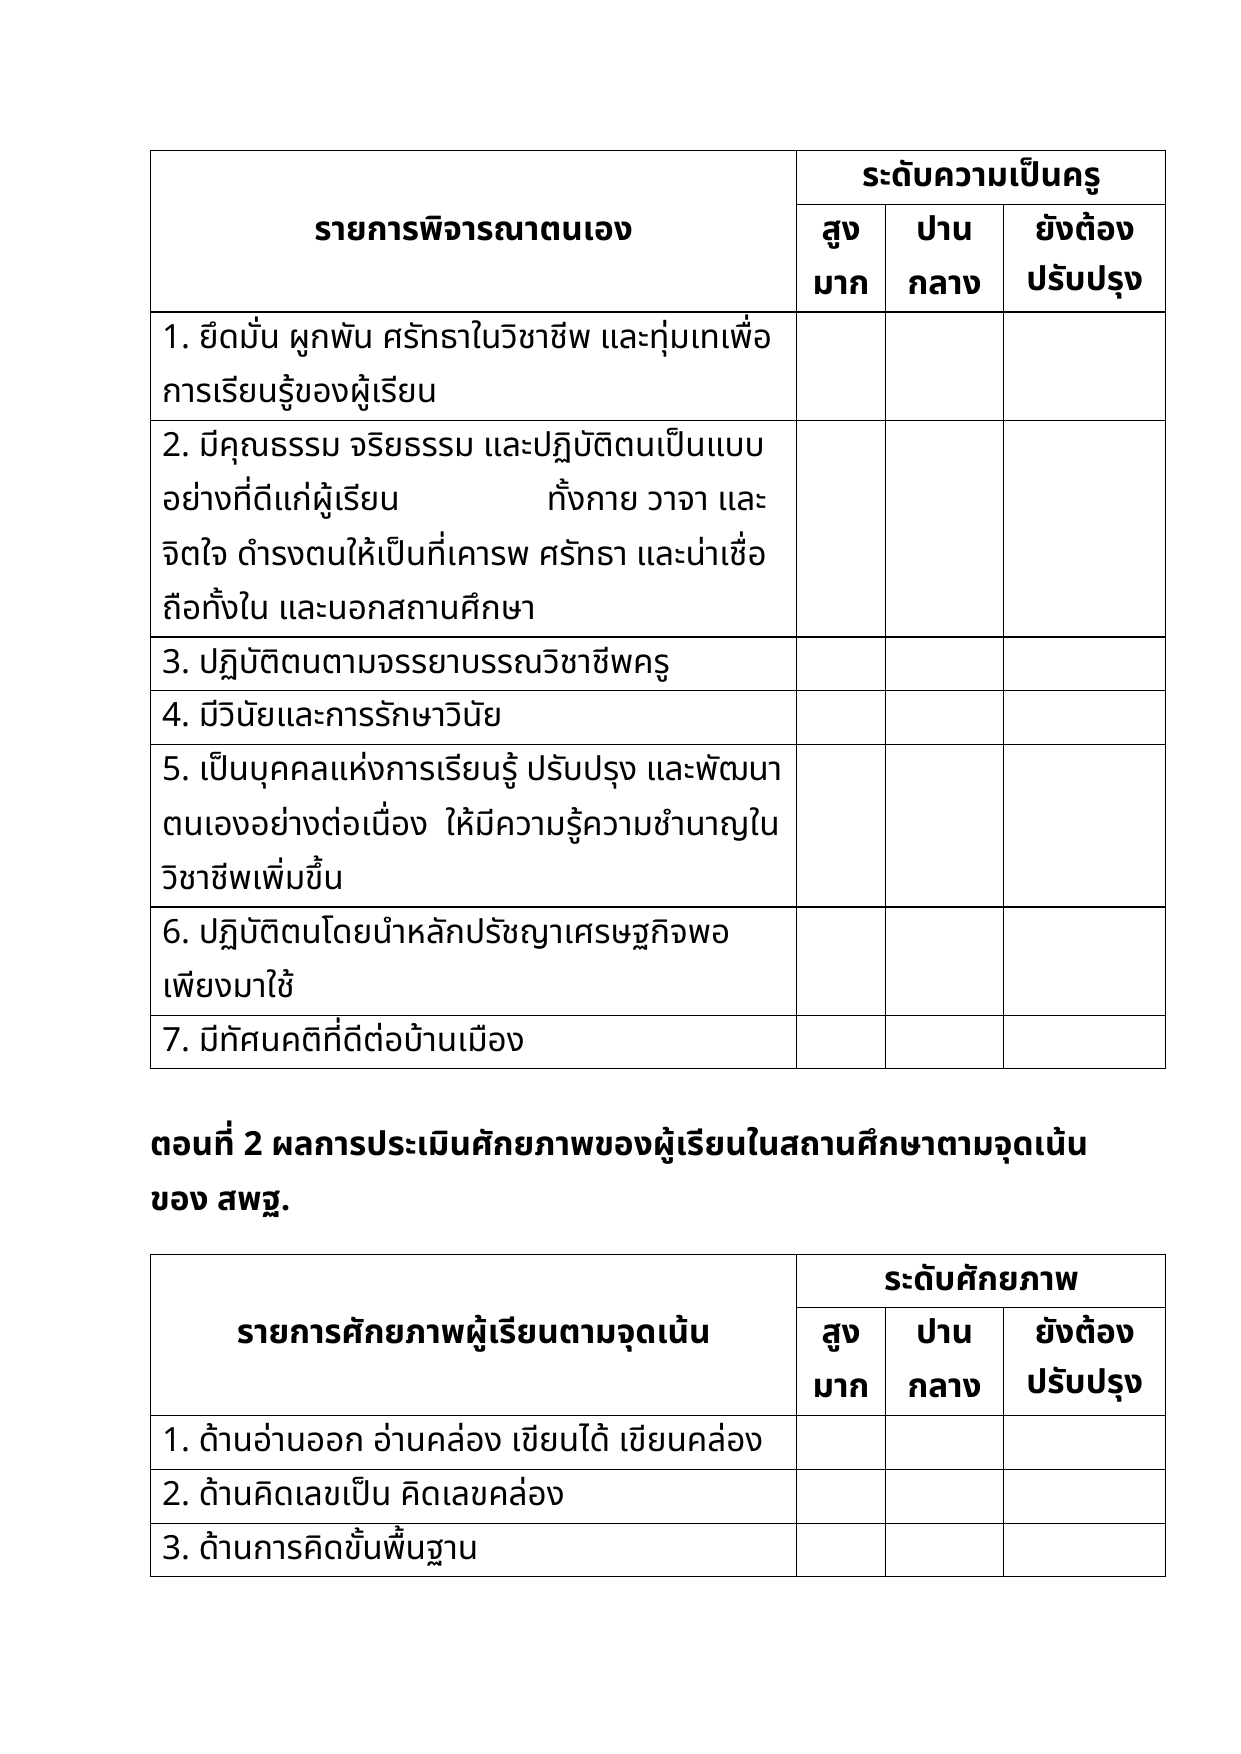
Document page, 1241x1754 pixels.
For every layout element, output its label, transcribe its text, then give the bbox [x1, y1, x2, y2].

table_cell ยังต้องปรับปรุง [1004, 205, 1165, 311]
table_cell [797, 908, 885, 1014]
table_cell 1. ยึดมั่น ผูกพัน ศรัทธาในวิชาชีพ และทุ่มเทเพื่อการเรียนรู้ของผู้เรียน [151, 313, 796, 419]
table_cell [1004, 638, 1165, 690]
table_cell สูงมาก [797, 205, 885, 311]
table_cell ยังต้องปรับปรุง [1004, 1308, 1165, 1415]
table_cell [797, 313, 885, 419]
table_cell [1004, 908, 1165, 1014]
table_cell ปานกลาง [886, 1308, 1003, 1415]
table_cell [886, 1470, 1003, 1522]
table_cell [797, 691, 885, 744]
table_cell 3. ด้านการคิดขั้นพื้นฐาน [151, 1524, 796, 1576]
table_cell สูงมาก [797, 1308, 885, 1415]
table_cell ปานกลาง [886, 205, 1003, 311]
table_cell [797, 1416, 885, 1469]
table_cell [1004, 1470, 1165, 1522]
table_cell 2. มีคุณธรรม จริยธรรม และปฏิบัติตนเป็นแบบอย่างที่ดีแก่ผู้เรียน ทั้งกาย วาจา และจิตใจ ดำรงตนให้เป็นที่เคารพ ศรัทธา และน่าเชื่อถือทั้งใน และนอกสถานศึกษา [151, 421, 796, 636]
table_cell [1004, 691, 1165, 744]
table_cell 2. ด้านคิดเลขเป็น คิดเลขคล่อง [151, 1470, 796, 1522]
table_cell [1004, 1416, 1165, 1469]
table_cell [886, 908, 1003, 1014]
table_cell [1004, 1016, 1165, 1068]
table_cell 6. ปฏิบัติตนโดยนำหลักปรัชญาเศรษฐกิจพอเพียงมาใช้ [151, 908, 796, 1014]
table_cell [797, 638, 885, 690]
table_cell [886, 313, 1003, 419]
table_cell [797, 1016, 885, 1068]
table_cell [1004, 1524, 1165, 1576]
table_cell [797, 1470, 885, 1522]
table_header รายการศักยภาพผู้เรียนตามจุดเน้น [151, 1255, 796, 1415]
table_cell [886, 1416, 1003, 1469]
table_cell [886, 638, 1003, 690]
table_cell 5. เป็นบุคคลแห่งการเรียนรู้ ปรับปรุง และพัฒนาตนเองอย่างต่อเนื่อง ให้มีความรู้ความชำนาญในวิชาชีพเพิ่มขึ้น [151, 745, 796, 906]
table_cell 4. มีวินัยและการรักษาวินัย [151, 691, 796, 744]
text ตอนที่ 2 ผลการประเมินศักยภาพของผู้เรียนในสถานศึกษาตามจุดเน้นของ สพฐ. [150, 1120, 1090, 1225]
table_cell [797, 1524, 885, 1576]
table_header ระดับความเป็นครู [797, 151, 1165, 203]
table_header ระดับศักยภาพ [797, 1255, 1165, 1307]
table_cell [886, 691, 1003, 744]
table_cell [1004, 421, 1165, 636]
table_cell 3. ปฏิบัติตนตามจรรยาบรรณวิชาชีพครู [151, 638, 796, 690]
table_cell 1. ด้านอ่านออก อ่านคล่อง เขียนได้ เขียนคล่อง [151, 1416, 796, 1469]
table_cell [1004, 745, 1165, 906]
table_header รายการพิจารณาตนเอง [151, 151, 796, 311]
table_cell [886, 421, 1003, 636]
table_cell [797, 421, 885, 636]
table_cell [886, 1524, 1003, 1576]
table_cell [886, 1016, 1003, 1068]
table_cell [1004, 313, 1165, 419]
table_cell 7. มีทัศนคติที่ดีต่อบ้านเมือง [151, 1016, 796, 1068]
table_cell [797, 745, 885, 906]
table_cell [886, 745, 1003, 906]
